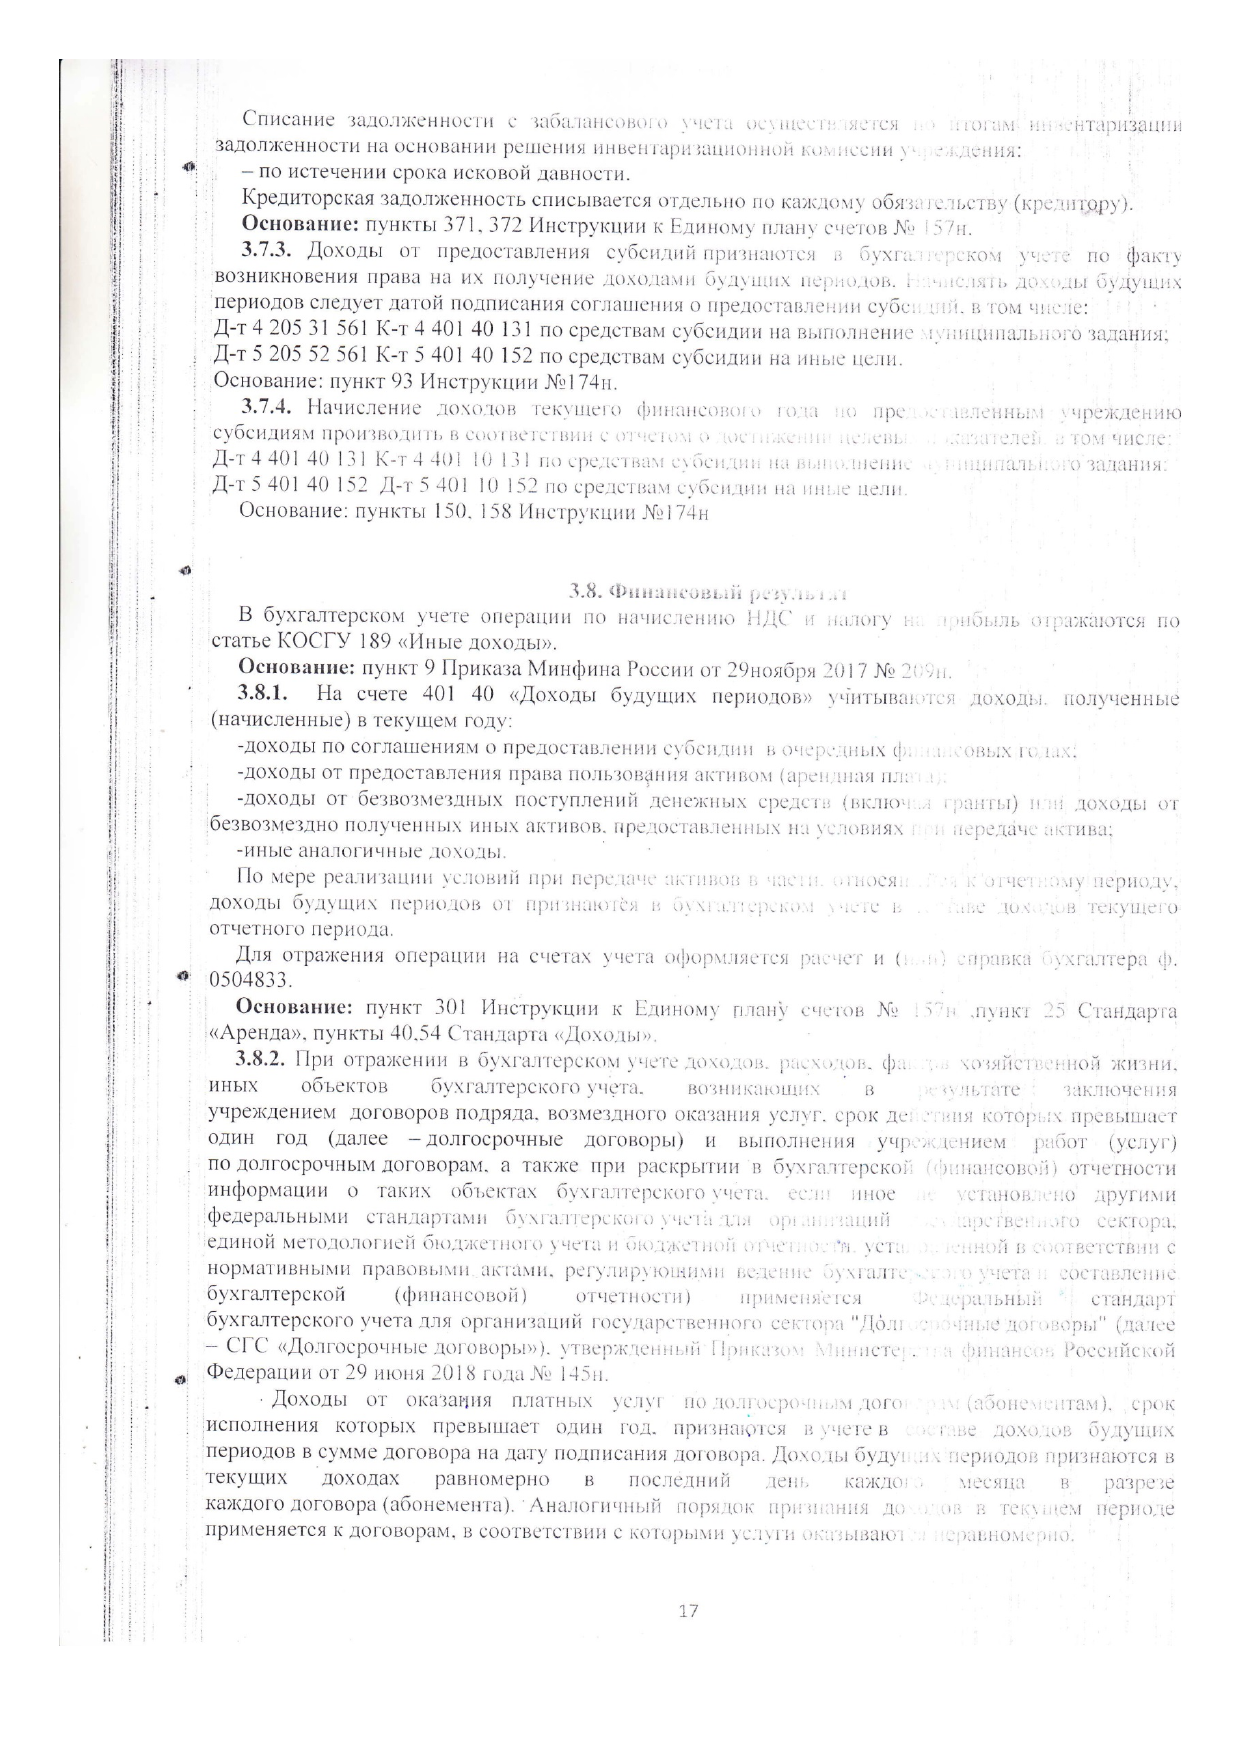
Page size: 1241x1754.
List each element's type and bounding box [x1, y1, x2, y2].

picture [59, 59, 1182, 1646]
